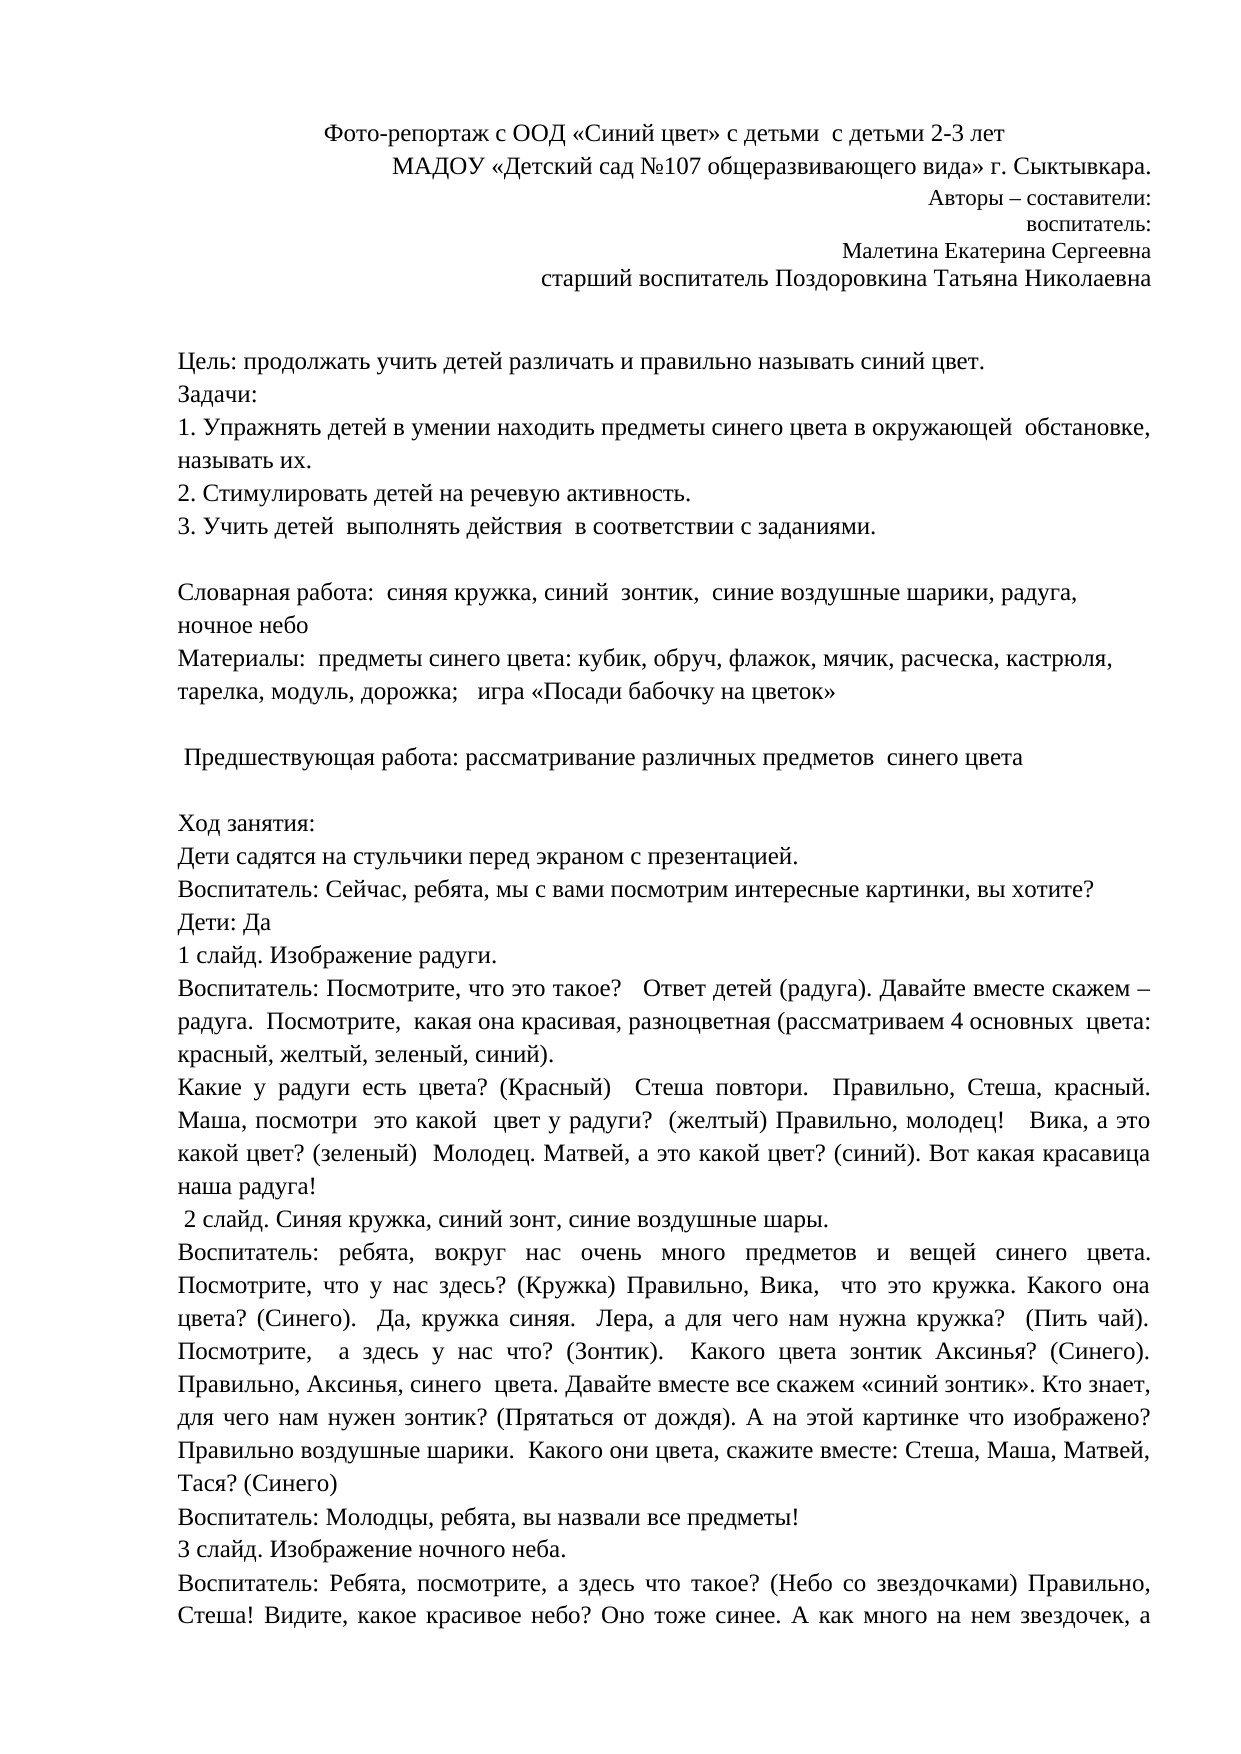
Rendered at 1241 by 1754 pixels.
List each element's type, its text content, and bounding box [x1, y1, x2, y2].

text 2 слайд. Синяя кружка, синий зонт, синие воздушные шары. [177, 1204, 1152, 1233]
text Фото-репортаж с ООД «Синий цвет» с детьми с детьми 2-3 лет [177, 118, 1152, 147]
text Авторы – составители: [177, 184, 1152, 211]
text 1. Упражнять детей в умении находить предметы синего цвета в окружающей обстановке, называть их. [177, 412, 1152, 474]
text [177, 1568, 1152, 1629]
text Малетина Екатерина Сергеевна [177, 237, 1152, 263]
text Дети садятся на стульчики перед экраном с презентацией. [177, 841, 1152, 870]
text 3 слайд. Изображение ночного неба. [177, 1534, 1152, 1563]
text МАДОУ «Детский сад №107 общеразвивающего вида» г. Сыктывкара. [177, 151, 1152, 180]
text Воспитатель: Сейчас, ребята, мы с вами посмотрим интересные картинки, вы хотите? [177, 874, 1152, 903]
text Воспитатель: ребята, вокруг нас очень много предметов и вещей синего цвета. Посмотрите, что у нас здесь? (Кружка) Правильно, Вика, что это кружка. Какого она цвета? (Синего). Да, кружка синяя. Лера, а для чего нам нужна кружка? (Пить чай). Посмотрите, а здесь у нас что? (Зонтик). Какого цвета зонтик Аксинья? (Синего). Правильно, Аксинья, синего цвета. Давайте вместе все скажем «синий зонтик». Кто знает, для чего нам нужен зонтик? (Прятаться от дождя). А на этой картинке что изображено? Правильно воздушные шарики. Какого они цвета, скажите вместе: Стеша, Маша, Матвей, Тася? (Синего) [177, 1237, 1152, 1497]
text старший воспитатель Поздоровкина Татьяна Николаевна [177, 263, 1152, 292]
text Словарная работа: синяя кружка, синий зонтик, синие воздушные шарики, радуга, ночное небо [177, 577, 1152, 639]
text Материалы: предметы синего цвета: кубик, обруч, флажок, мячик, расческа, кастрюля, тарелка, модуль, дорожка; игра «Посади бабочку на цветок» [177, 643, 1152, 705]
text Задачи: [177, 379, 1152, 408]
text Предшествующая работа: рассматривание различных предметов синего цвета [177, 742, 1152, 771]
text Дети: Да [177, 907, 1152, 936]
text Воспитатель: Посмотрите, что это такое? Ответ детей (радуга). Давайте вместе скажем – радуга. Посмотрите, какая она красивая, разноцветная (рассматриваем 4 основных цвета: красный, желтый, зеленый, синий). [177, 973, 1152, 1068]
text Какие у радуги есть цвета? (Красный) Стеша повтори. Правильно, Стеша, красный. Маша, посмотри это какой цвет у радуги? (желтый) Правильно, молодец! Вика, а это какой цвет? (зеленый) Молодец. Матвей, а это какой цвет? (синий). Вот какая красавица наша радуга! [177, 1072, 1152, 1200]
text воспитатель: [177, 211, 1152, 237]
text Ход занятия: [177, 808, 1152, 837]
text Воспитатель: Молодцы, ребята, вы назвали все предметы! [177, 1502, 1152, 1530]
text Цель: продолжать учить детей различать и правильно называть синий цвет. [177, 346, 1152, 374]
text 2. Стимулировать детей на речевую активность. [177, 478, 1152, 507]
text 1 слайд. Изображение радуги. [177, 940, 1152, 969]
text 3. Учить детей выполнять действия в соответствии с заданиями. [177, 511, 1152, 540]
